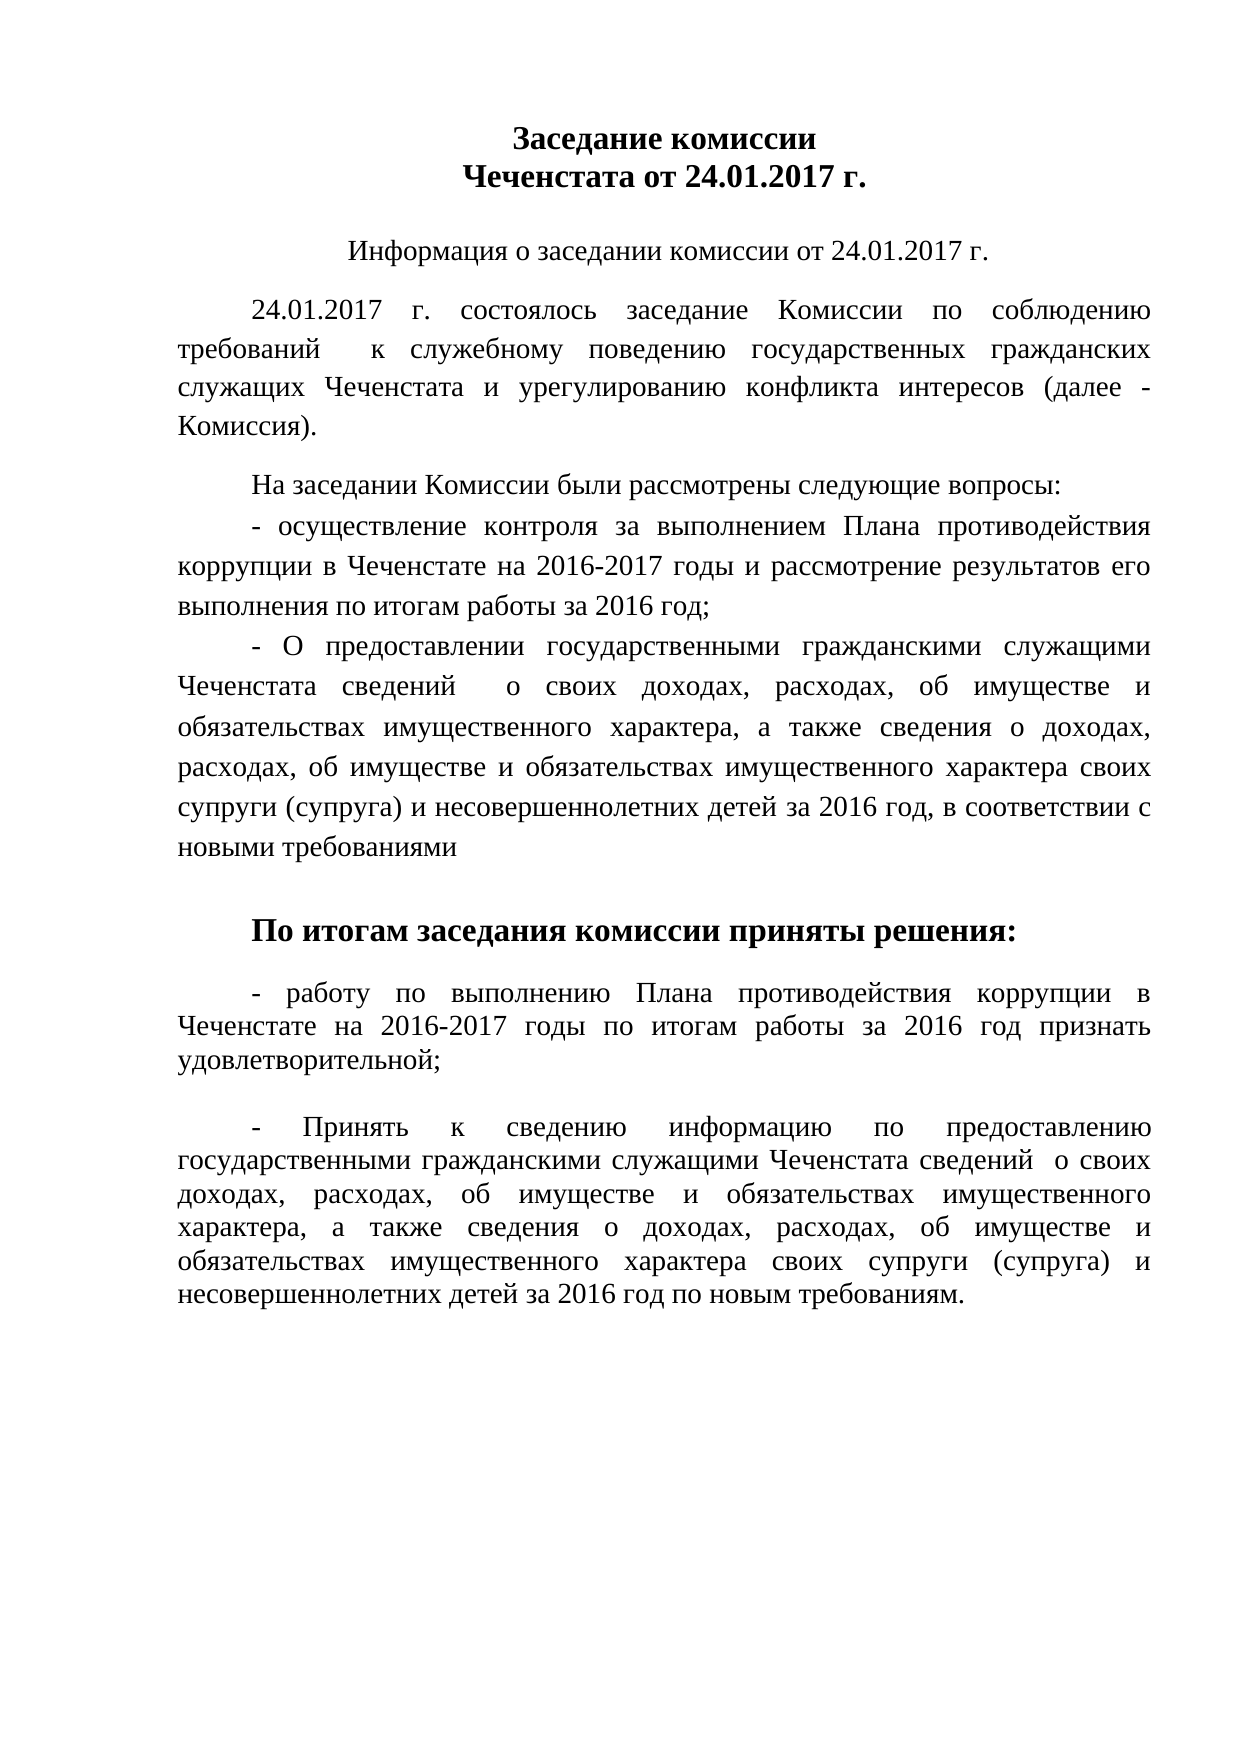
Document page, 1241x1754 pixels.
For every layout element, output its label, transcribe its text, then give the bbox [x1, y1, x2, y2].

text - работу по выполнению Плана противодействия коррупции в Чеченстате на 2016-2017 годы по итогам работы за 2016 год признать удовлетворительной; [177, 975, 1152, 1075]
text Чеченстата от 24.01.2017 г. [177, 156, 1152, 195]
text - Принять к сведению информацию по предоставлению государственными гражданскими служащими Чеченстата сведений о своих доходах, расходах, об имуществе и обязательствах имущественного характера, а также сведения о доходах, расходах, об имуществе и обязательствах имущественного характера своих супруги (супруга) и несовершеннолетних детей за 2016 год по новым требованиям. [177, 1109, 1152, 1310]
text На заседании Комиссии были рассмотрены следующие вопросы: [177, 467, 1152, 501]
text Заседание комиссии [177, 118, 1152, 156]
text По итогам заседания комиссии приняты решения: [177, 910, 1152, 948]
text Информация о заседании комиссии от 24.01.2017 г. [177, 233, 1152, 267]
text - осуществление контроля за выполнением Плана противодействия коррупции в Чеченстате на 2016-2017 годы и рассмотрение результатов его выполнения по итогам работы за 2016 год; [177, 508, 1152, 622]
text - О предоставлении государственными гражданскими служащими Чеченстата сведений о своих доходах, расходах, об имуществе и обязательствах имущественного характера, а также сведения о доходах, расходах, об имуществе и обязательствах имущественного характера своих супруги (супруга) и несовершеннолетних детей за 2016 год, в соответствии с новыми требованиями [177, 628, 1152, 863]
text 24.01.2017 г. состоялось заседание Комиссии по соблюдению требований к служебному поведению государственных гражданских служащих Чеченстата и урегулированию конфликта интересов (далее - Комиссия). [177, 292, 1152, 442]
